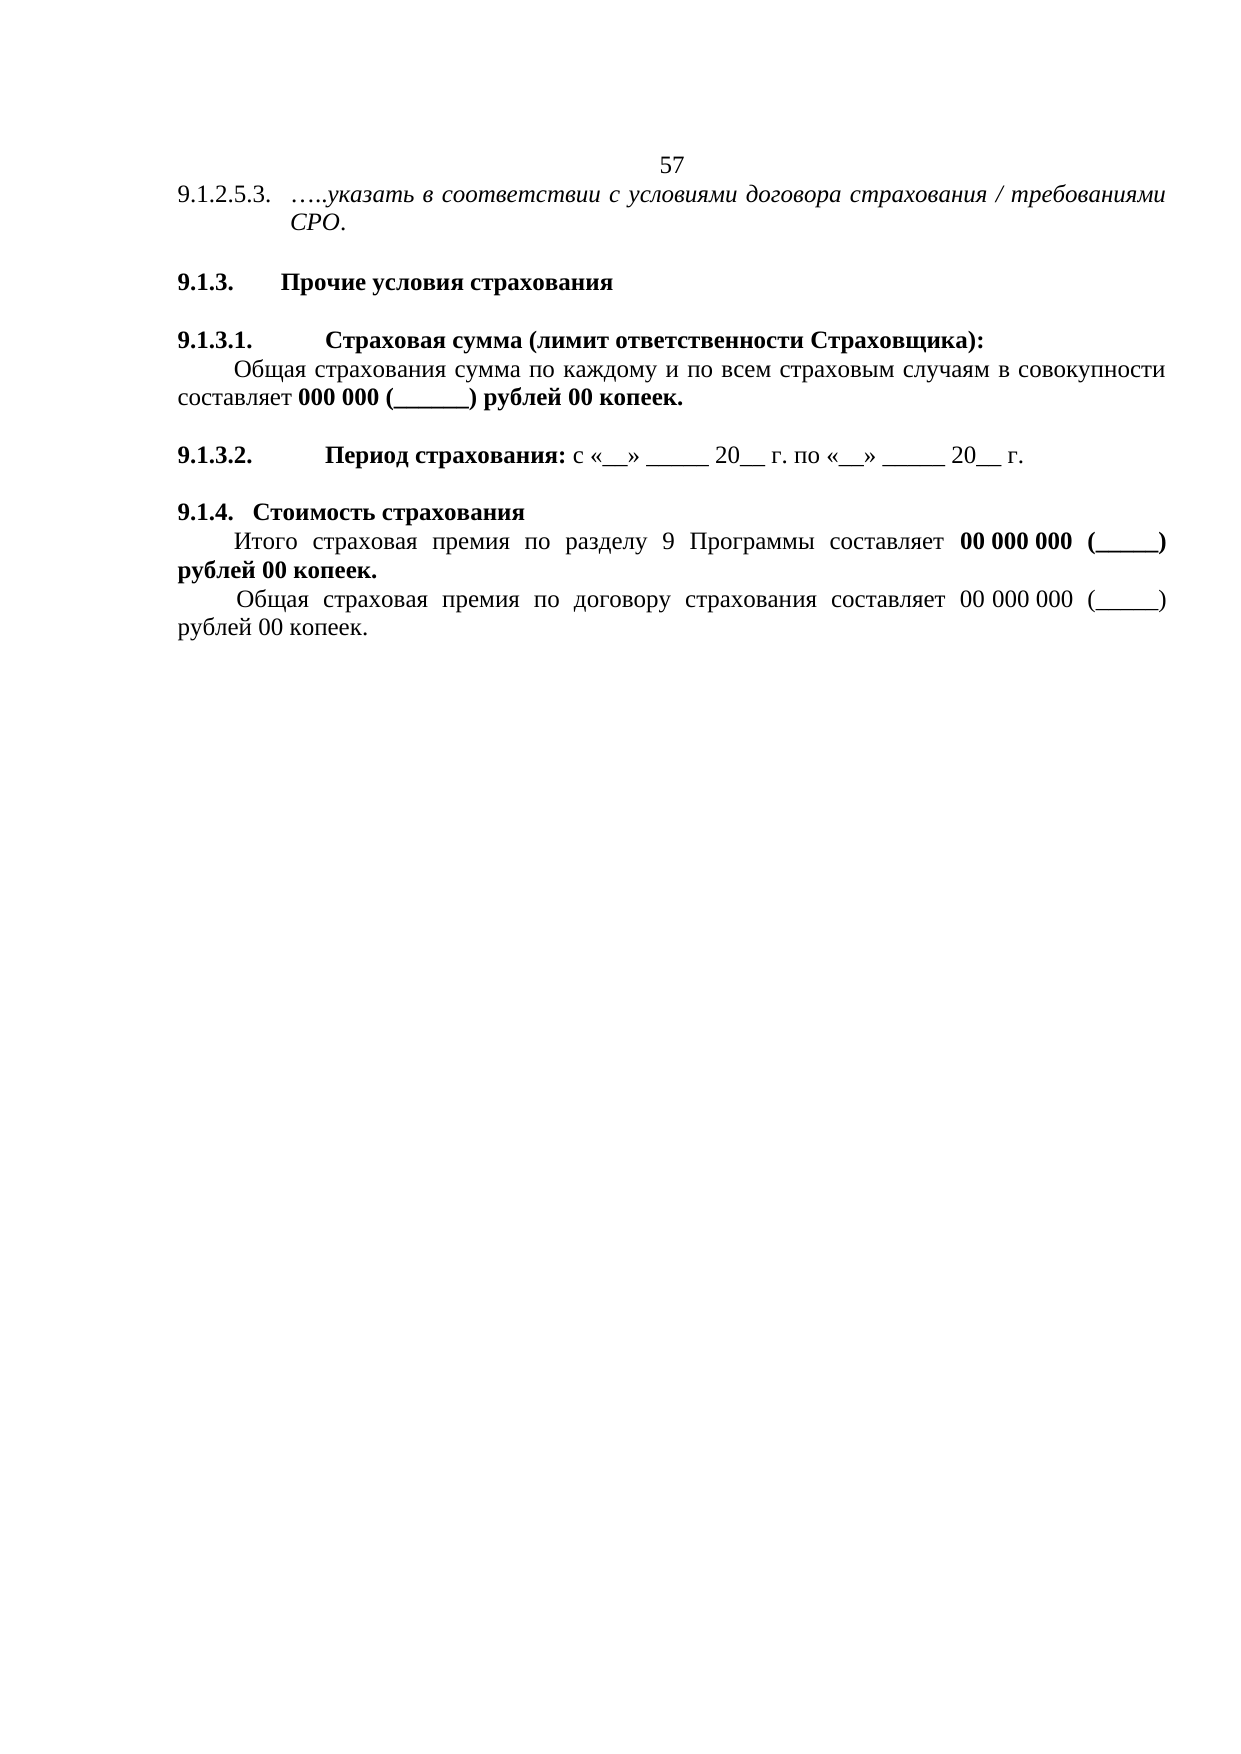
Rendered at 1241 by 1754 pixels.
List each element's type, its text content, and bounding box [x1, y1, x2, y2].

list …..указать в соответствии с условиями договора страхования / требованиями СРО. [177, 179, 1166, 236]
list Период страхования: с «__» _____ 20__ г. по «__» _____ 20__ г. [177, 440, 1166, 469]
text Общая страховая премия по договору страхования составляет 00 000 000 (_____) рублей 00 копеек. [177, 584, 1166, 641]
list Прочие условия страхования [177, 267, 1166, 296]
list Стоимость страхования [177, 497, 1166, 526]
list Страховая сумма (лимит ответственности Страховщика): [177, 325, 1166, 354]
text Итого страховая премия по разделу 9 Программы составляет 00 000 000 (_____) рублей 00 копеек. [177, 526, 1166, 584]
text Общая страхования сумма по каждому и по всем страховым случаям в совокупности составляет 000 000 (______) рублей 00 копеек. [177, 354, 1166, 411]
